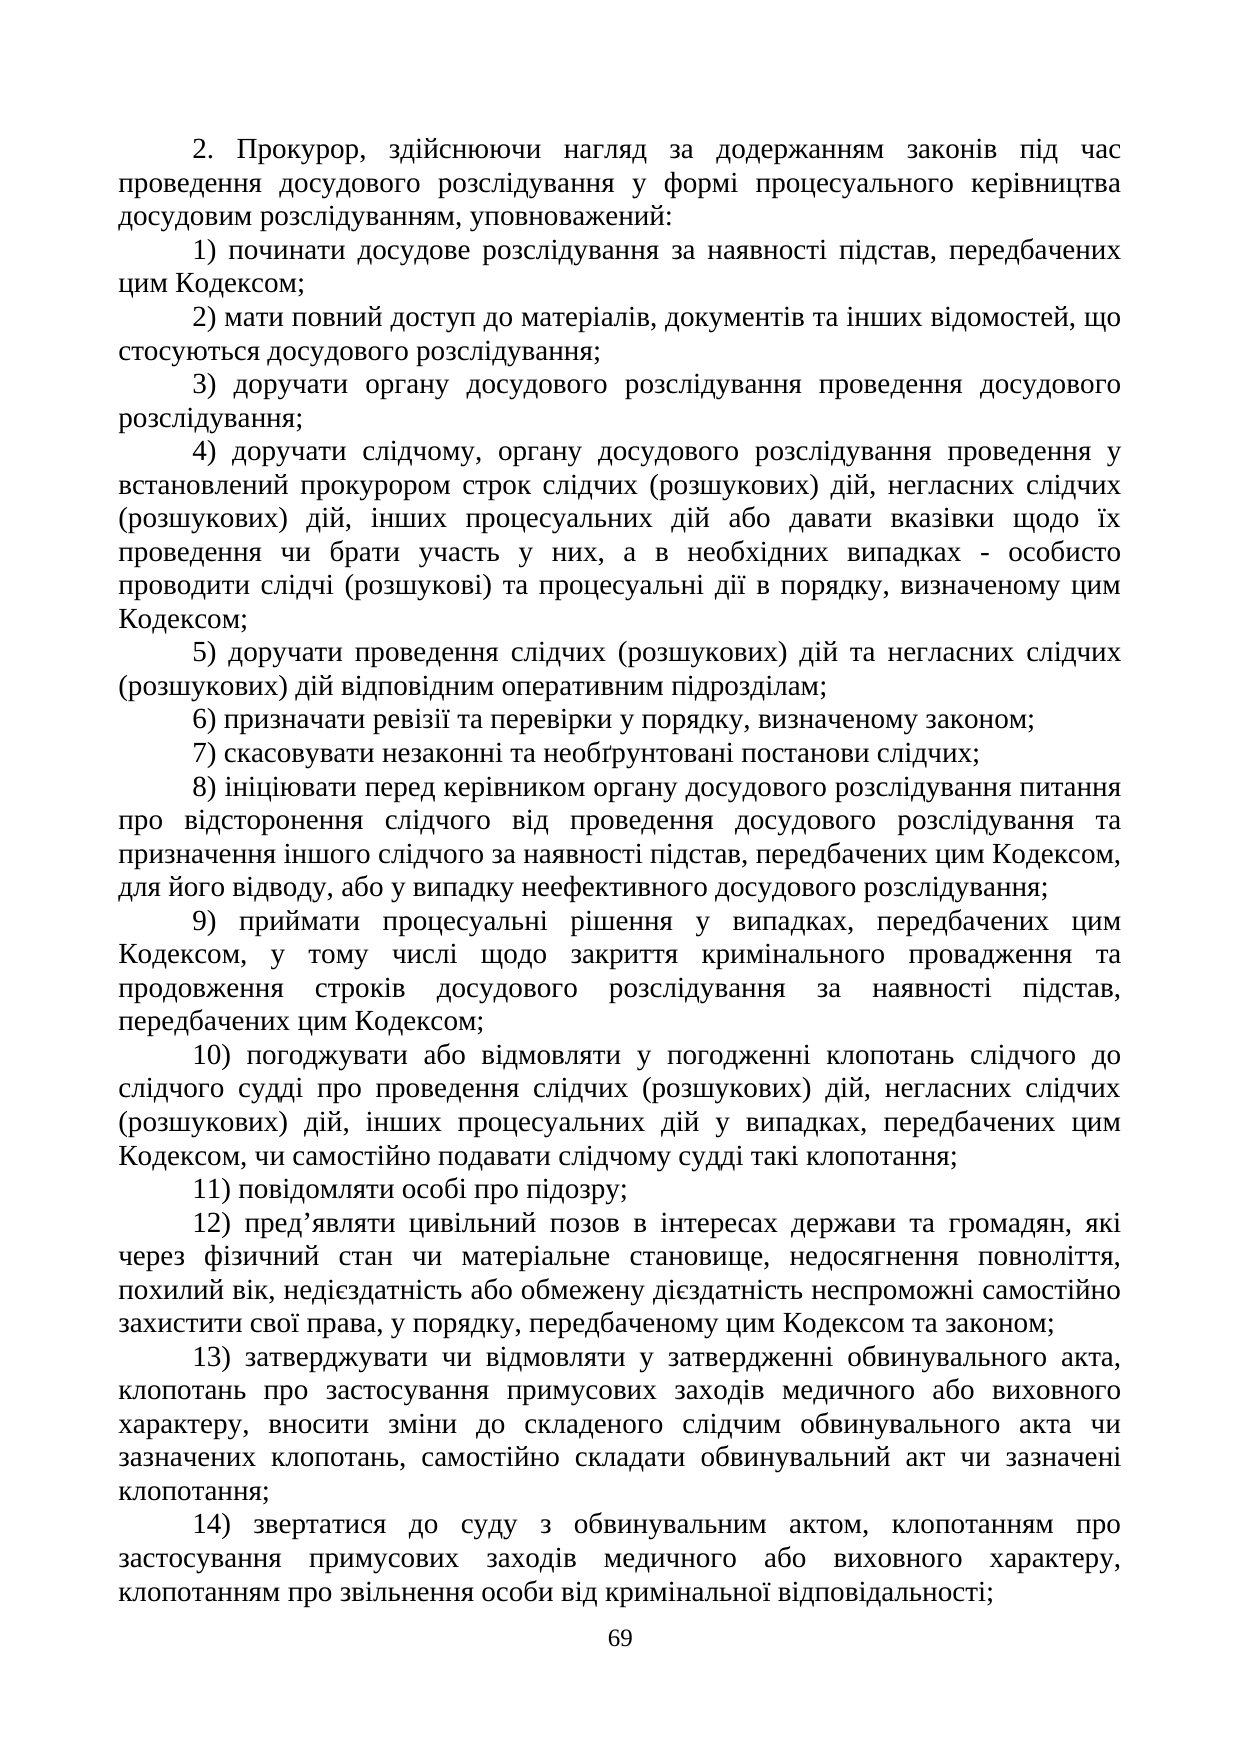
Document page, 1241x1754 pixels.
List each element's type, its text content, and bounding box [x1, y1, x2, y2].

text 14) звертатися до суду з обвинувальним актом, клопотанням про застосування примусових заходів медичного або виховного характеру, клопотанням про звільнення особи від кримінальної відповідальності; [118, 1507, 1122, 1607]
text 8) ініціювати перед керівником органу досудового розслідування питання про відсторонення слідчого від проведення досудового розслідування та призначення іншого слідчого за наявності підстав, передбачених цим Кодексом, для його відводу, або у випадку неефективного досудового розслідування; [118, 769, 1122, 903]
text 5) доручати проведення слідчих (розшукових) дій та негласних слідчих (розшукових) дій відповідним оперативним підрозділам; [118, 634, 1122, 702]
text 9) приймати процесуальні рішення у випадках, передбачених цим Кодексом, у тому числі щодо закриття кримінального провадження та продовження строків досудового розслідування за наявності підстав, передбачених цим Кодексом; [118, 903, 1122, 1037]
text 2. Прокурор, здійснюючи нагляд за додержанням законів під час проведення досудового розслідування у формі процесуального керівництва досудовим розслідуванням, уповноважений: [118, 131, 1122, 232]
text 3) доручати органу досудового розслідування проведення досудового розслідування; [118, 366, 1122, 433]
text 11) повідомляти особі про підозру; [118, 1171, 1122, 1205]
text 4) доручати слідчому, органу досудового розслідування проведення у встановлений прокурором строк слідчих (розшукових) дій, негласних слідчих (розшукових) дій, інших процесуальних дій або давати вказівки щодо їх проведення чи брати участь у них, а в необхідних випадках - особисто проводити слідчі (розшукові) та процесуальні дії в порядку, визначеному цим Кодексом; [118, 433, 1122, 634]
text 10) погоджувати або відмовляти у погодженні клопотань слідчого до слідчого судді про проведення слідчих (розшукових) дій, негласних слідчих (розшукових) дій, інших процесуальних дій у випадках, передбачених цим Кодексом, чи самостійно подавати слідчому судді такі клопотання; [118, 1037, 1122, 1171]
text 2) мати повний доступ до матеріалів, документів та інших відомостей, що стосуються досудового розслідування; [118, 299, 1122, 366]
text 12) пред’являти цивільний позов в інтересах держави та громадян, які через фізичний стан чи матеріальне становище, недосягнення повноліття, похилий вік, недієздатність або обмежену дієздатність неспроможні самостійно захистити свої права, у порядку, передбаченому цим Кодексом та законом; [118, 1205, 1122, 1339]
text 1) починати досудове розслідування за наявності підстав, передбачених цим Кодексом; [118, 232, 1122, 299]
text 7) скасовувати незаконні та необґрунтовані постанови слідчих; [118, 735, 1122, 769]
text 6) призначати ревізії та перевірки у порядку, визначеному законом; [118, 702, 1122, 735]
text 13) затверджувати чи відмовляти у затвердженні обвинувального акта, клопотань про застосування примусових заходів медичного або виховного характеру, вносити зміни до складеного слідчим обвинувального акта чи зазначених клопотань, самостійно складати обвинувальний акт чи зазначені клопотання; [118, 1339, 1122, 1507]
